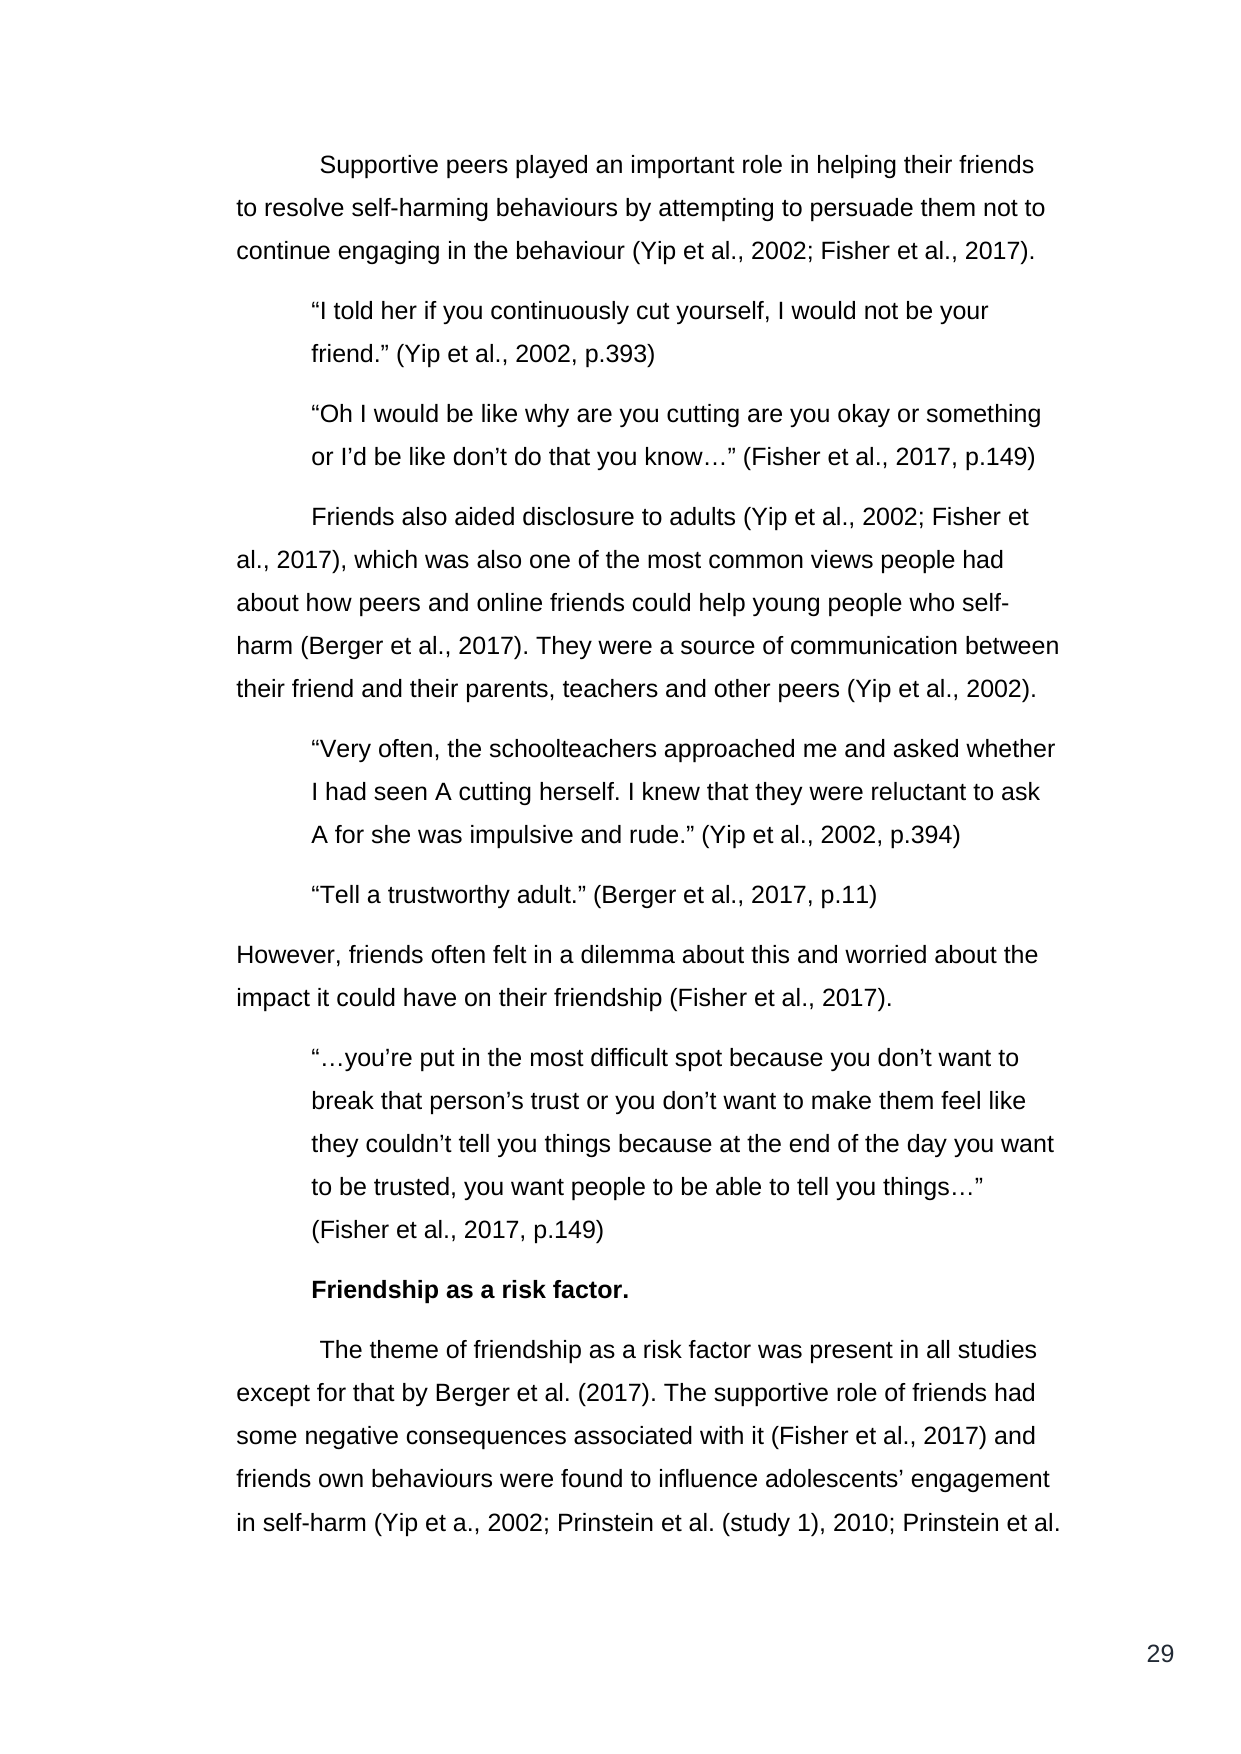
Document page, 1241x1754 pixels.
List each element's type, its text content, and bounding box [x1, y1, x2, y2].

text “I told her if you continuously cut yourself, I would not be your friend.” (Yip et al., 2002, p.393) [311, 296, 1063, 368]
text “Very often, the schoolteachers approached me and asked whether I had seen A cutting herself. I knew that they were reluctant to ask A for she was impulsive and rude.” (Yip et al., 2002, p.394) [311, 734, 1063, 849]
text Friendship as a risk factor. [236, 1275, 1063, 1304]
text “Oh I would be like why are you cutting are you okay or something or I’d be like don’t do that you know…” (Fisher et al., 2017, p.149) [311, 399, 1063, 471]
text Friends also aided disclosure to adults (Yip et al., 2002; Fisher et al., 2017), which was also one of the most common views people had about how peers and online friends could help young people who self-harm (Berger et al., 2017). They were a source of communication between their friend and their parents, teachers and other peers (Yip et al., 2002). [236, 502, 1063, 703]
text However, friends often felt in a dilemma about this and worried about the impact it could have on their friendship (Fisher et al., 2017). [236, 940, 1063, 1012]
text Supportive peers played an important role in helping their friends to resolve self-harming behaviours by attempting to persuade them not to continue engaging in the behaviour (Yip et al., 2002; Fisher et al., 2017). [236, 150, 1063, 265]
text “Tell a trustworthy adult.” (Berger et al., 2017, p.11) [236, 880, 1063, 909]
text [236, 1335, 1063, 1536]
text “…you’re put in the most difficult spot because you don’t want to break that person’s trust or you don’t want to make them feel like they couldn’t tell you things because at the end of the day you want to be trusted, you want people to be able to tell you things…” (Fisher et al., 2017, p.149) [311, 1043, 1063, 1244]
